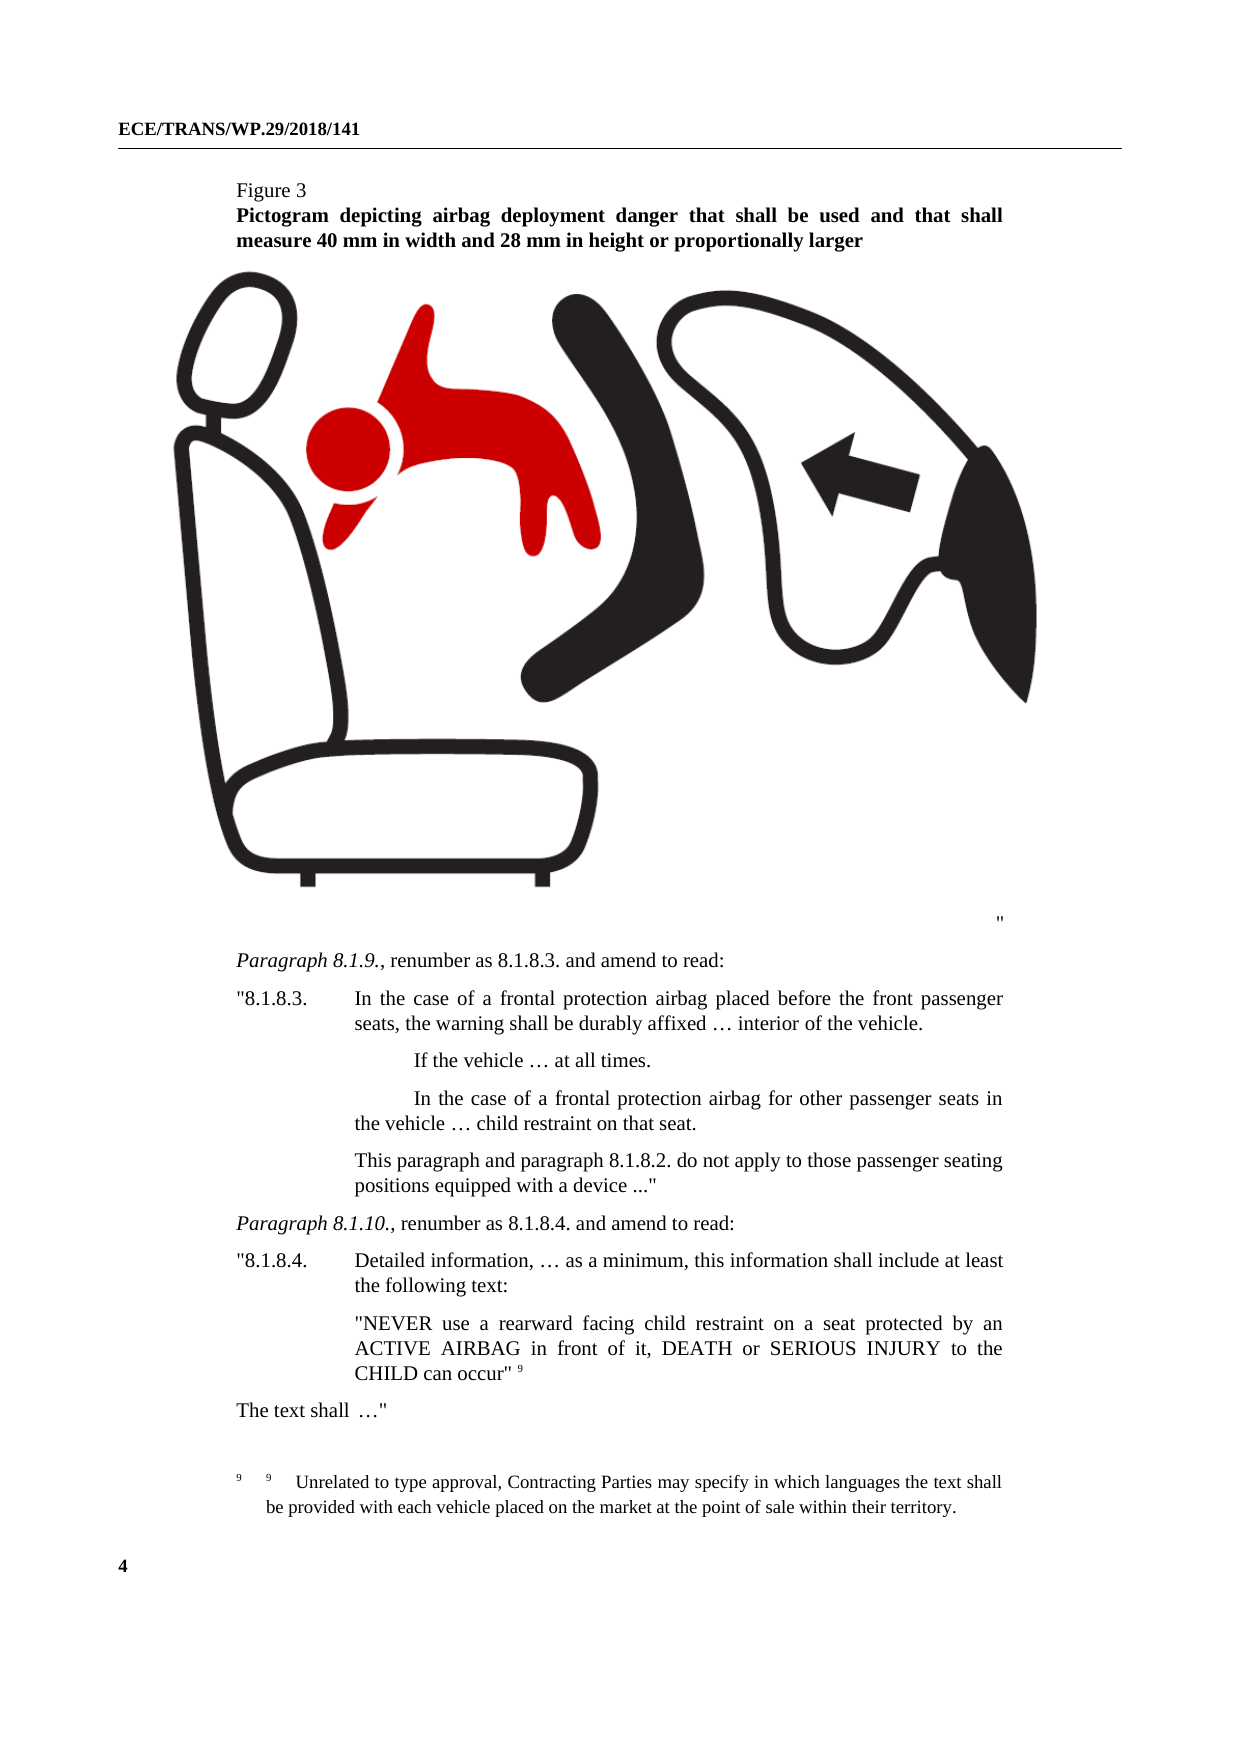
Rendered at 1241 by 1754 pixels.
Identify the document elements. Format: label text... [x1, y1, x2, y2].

text " [236, 909, 1004, 934]
picture [162, 264, 1050, 897]
text "8.1.8.3. In the case of a frontal protection airbag placed before the front passenger seats, the warning shall be durably affixed … interior of the vehicle. [236, 984, 1004, 1034]
text Paragraph 8.1.9., renumber as 8.1.8.3. and amend to read: [236, 947, 1004, 972]
text This paragraph and paragraph 8.1.8.2. do not apply to those passenger seating positions equipped with a device ..." [354, 1147, 1004, 1197]
text The text shall …" [236, 1397, 1019, 1422]
text "8.1.8.4. Detailed information, … as a minimum, this information shall include at least the following text: [236, 1247, 1004, 1297]
text In the case of a frontal protection airbag for other passenger seats in the vehicle … child restraint on that seat. [354, 1084, 1004, 1134]
text Figure 3 [236, 177, 1004, 202]
text Paragraph 8.1.10., renumber as 8.1.8.4. and amend to read: [236, 1209, 1004, 1234]
text If the vehicle … at all times. [354, 1047, 1004, 1072]
text Pictogram depicting airbag deployment danger that shall be used and that shall measure 40 mm in width and 28 mm in height or proportionally larger [236, 202, 1004, 252]
text "NEVER use a rearward facing child restraint on a seat protected by an ACTIVE AIRBAG in front of it, DEATH or SERIOUS INJURY to the CHILD can occur" 9 [354, 1309, 1004, 1384]
